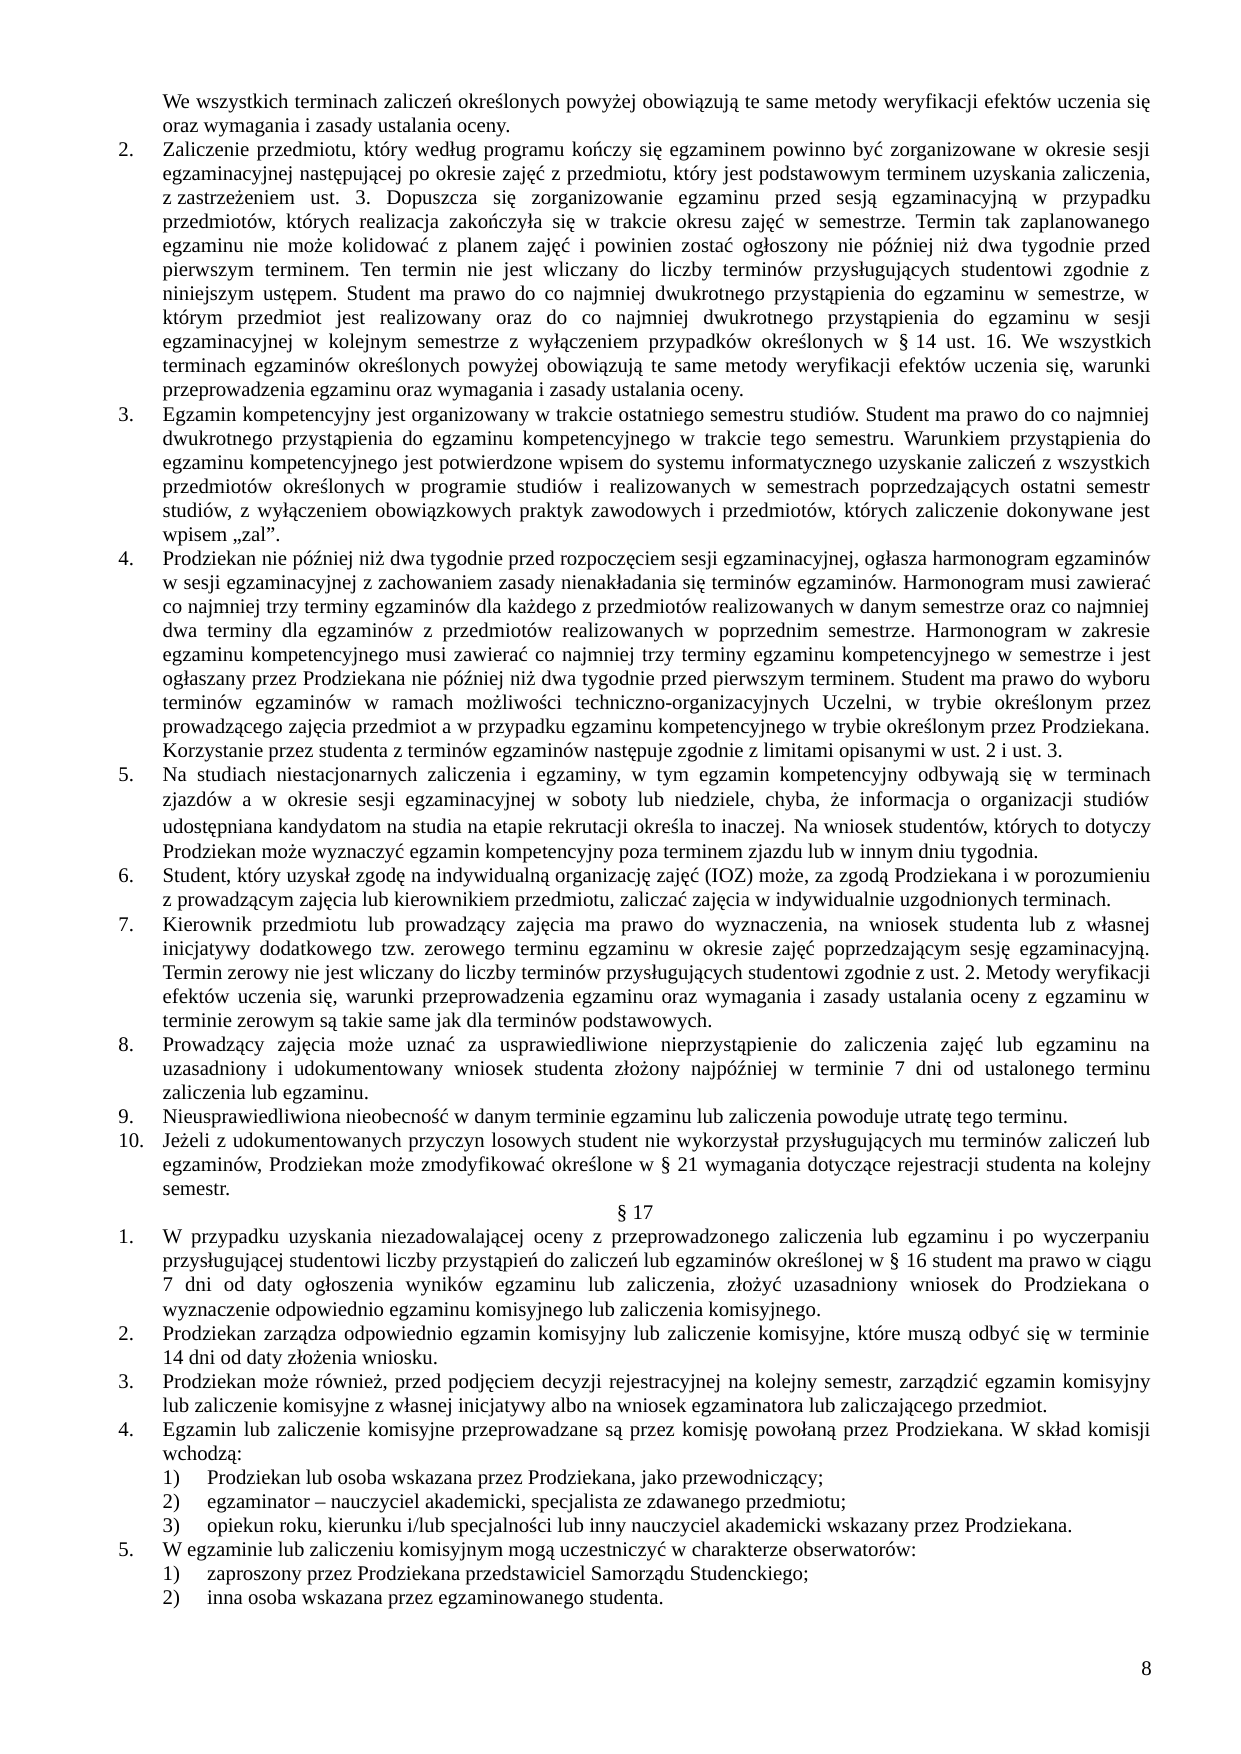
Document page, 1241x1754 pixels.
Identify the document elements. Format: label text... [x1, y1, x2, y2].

text We wszystkich terminach zaliczeń określonych powyżej obowiązują te same metody weryfikacji efektów uczenia się oraz wymagania i zasady ustalania oceny. [162, 89, 1152, 137]
text 3. Egzamin kompetencyjny jest organizowany w trakcie ostatniego semestru studiów. Student ma prawo do co najmniej dwukrotnego przystąpienia do egzaminu kompetencyjnego w trakcie tego semestru. Warunkiem przystąpienia do egzaminu kompetencyjnego jest potwierdzone wpisem do systemu informatycznego uzyskanie zaliczeń z wszystkich przedmiotów określonych w programie studiów i realizowanych w semestrach poprzedzających ostatni semestr studiów, z wyłączeniem obowiązkowych praktyk zawodowych i przedmiotów, których zaliczenie dokonywane jest wpisem „zal”. [118, 401, 1152, 546]
text § 17 [118, 1200, 1152, 1224]
text 1. W przypadku uzyskania niezadowalającej oceny z przeprowadzonego zaliczenia lub egzaminu i po wyczerpaniu przysługującej studentowi liczby przystąpień do zaliczeń lub egzaminów określonej w § 16 student ma prawo w ciągu 7 dni od daty ogłoszenia wyników egzaminu lub zaliczenia, złożyć uzasadniony wniosek do Prodziekana o wyznaczenie odpowiednio egzaminu komisyjnego lub zaliczenia komisyjnego. [118, 1224, 1152, 1321]
text 2. Prodziekan zarządza odpowiednio egzamin komisyjny lub zaliczenie komisyjne, które muszą odbyć się w terminie 14 dni od daty złożenia wniosku. [118, 1321, 1152, 1369]
text 6. Student, który uzyskał zgodę na indywidualną organizację zajęć (IOZ) może, za zgodą Prodziekana i w porozumieniu z prowadzącym zajęcia lub kierownikiem przedmiotu, zaliczać zajęcia w indywidualnie uzgodnionych terminach. [118, 863, 1152, 911]
text 1) zaproszony przez Prodziekana przedstawiciel Samorządu Studenckiego; [162, 1561, 1152, 1585]
text 3) opiekun roku, kierunku i/lub specjalności lub inny nauczyciel akademicki wskazany przez Prodziekana. [162, 1513, 1152, 1537]
text 2. Zaliczenie przedmiotu, który według programu kończy się egzaminem powinno być zorganizowane w okresie sesji egzaminacyjnej następującej po okresie zajęć z przedmiotu, który jest podstawowym terminem uzyskania zaliczenia, z zastrzeżeniem ust. 3. Dopuszcza się zorganizowanie egzaminu przed sesją egzaminacyjną w przypadku przedmiotów, których realizacja zakończyła się w trakcie okresu zajęć w semestrze. Termin tak zaplanowanego egzaminu nie może kolidować z planem zajęć i powinien zostać ogłoszony nie później niż dwa tygodnie przed pierwszym terminem. Ten termin nie jest wliczany do liczby terminów przysługujących studentowi zgodnie z niniejszym ustępem. Student ma prawo do co najmniej dwukrotnego przystąpienia do egzaminu w semestrze, w którym przedmiot jest realizowany oraz do co najmniej dwukrotnego przystąpienia do egzaminu w sesji egzaminacyjnej w kolejnym semestrze z wyłączeniem przypadków określonych w § 14 ust. 16. We wszystkich terminach egzaminów określonych powyżej obowiązują te same metody weryfikacji efektów uczenia się, warunki przeprowadzenia egzaminu oraz wymagania i zasady ustalania oceny. [118, 137, 1152, 401]
text 9. Nieusprawiedliwiona nieobecność w danym terminie egzaminu lub zaliczenia powoduje utratę tego terminu. [118, 1104, 1152, 1128]
text 1) Prodziekan lub osoba wskazana przez Prodziekana, jako przewodniczący; [162, 1465, 1152, 1489]
text 2) inna osoba wskazana przez egzaminowanego studenta. [162, 1585, 1152, 1609]
text 5. Na studiach niestacjonarnych zaliczenia i egzaminy, w tym egzamin kompetencyjny odbywają się w terminach zjazdów a w okresie sesji egzaminacyjnej w soboty lub niedziele, chyba, że informacja o organizacji studiów udostępniana kandydatom na studia na etapie rekrutacji określa to inaczej. Na wniosek studentów, których to dotyczy Prodziekan może wyznaczyć egzamin kompetencyjny poza terminem zjazdu lub w innym dniu tygodnia. [118, 762, 1152, 863]
text 2) egzaminator – nauczyciel akademicki, specjalista ze zdawanego przedmiotu; [162, 1489, 1152, 1513]
text 4. Egzamin lub zaliczenie komisyjne przeprowadzane są przez komisję powołaną przez Prodziekana. W skład komisji wchodzą: [118, 1417, 1152, 1465]
text 5. W egzaminie lub zaliczeniu komisyjnym mogą uczestniczyć w charakterze obserwatorów: [118, 1537, 1152, 1561]
text 3. Prodziekan może również, przed podjęciem decyzji rejestracyjnej na kolejny semestr, zarządzić egzamin komisyjny lub zaliczenie komisyjne z własnej inicjatywy albo na wniosek egzaminatora lub zaliczającego przedmiot. [118, 1369, 1152, 1417]
text 8. Prowadzący zajęcia może uznać za usprawiedliwione nieprzystąpienie do zaliczenia zajęć lub egzaminu na uzasadniony i udokumentowany wniosek studenta złożony najpóźniej w terminie 7 dni od ustalonego terminu zaliczenia lub egzaminu. [118, 1032, 1152, 1104]
text 4. Prodziekan nie później niż dwa tygodnie przed rozpoczęciem sesji egzaminacyjnej, ogłasza harmonogram egzaminów w sesji egzaminacyjnej z zachowaniem zasady nienakładania się terminów egzaminów. Harmonogram musi zawierać co najmniej trzy terminy egzaminów dla każdego z przedmiotów realizowanych w danym semestrze oraz co najmniej dwa terminy dla egzaminów z przedmiotów realizowanych w poprzednim semestrze. Harmonogram w zakresie egzaminu kompetencyjnego musi zawierać co najmniej trzy terminy egzaminu kompetencyjnego w semestrze i jest ogłaszany przez Prodziekana nie później niż dwa tygodnie przed pierwszym terminem. Student ma prawo do wyboru terminów egzaminów w ramach możliwości techniczno-organizacyjnych Uczelni, w trybie określonym przez prowadzącego zajęcia przedmiot a w przypadku egzaminu kompetencyjnego w trybie określonym przez Prodziekana. Korzystanie przez studenta z terminów egzaminów następuje zgodnie z limitami opisanymi w ust. 2 i ust. 3. [118, 546, 1152, 762]
text 7. Kierownik przedmiotu lub prowadzący zajęcia ma prawo do wyznaczenia, na wniosek studenta lub z własnej inicjatywy dodatkowego tzw. zerowego terminu egzaminu w okresie zajęć poprzedzającym sesję egzaminacyjną. Termin zerowy nie jest wliczany do liczby terminów przysługujących studentowi zgodnie z ust. 2. Metody weryfikacji efektów uczenia się, warunki przeprowadzenia egzaminu oraz wymagania i zasady ustalania oceny z egzaminu w terminie zerowym są takie same jak dla terminów podstawowych. [118, 911, 1152, 1032]
text 10. Jeżeli z udokumentowanych przyczyn losowych student nie wykorzystał przysługujących mu terminów zaliczeń lub egzaminów, Prodziekan może zmodyfikować określone w § 21 wymagania dotyczące rejestracji studenta na kolejny semestr. [118, 1128, 1152, 1200]
